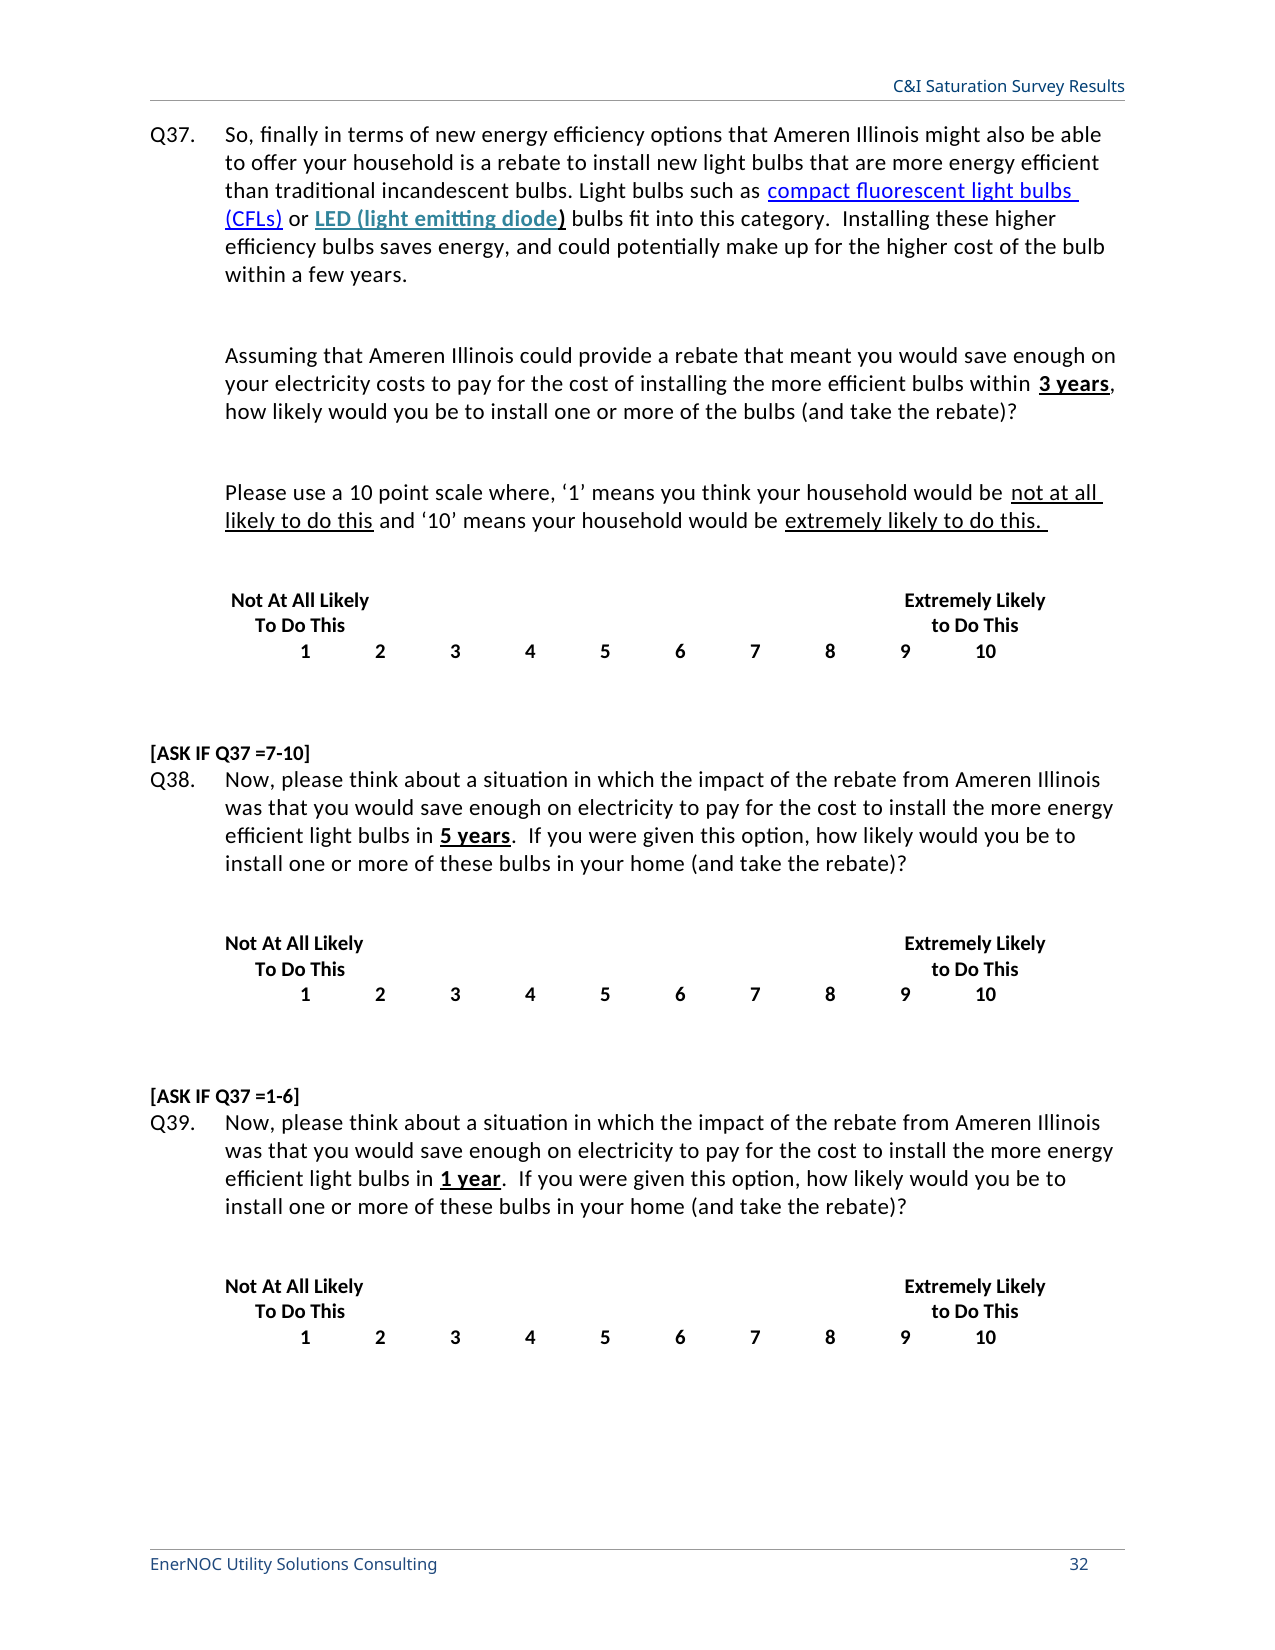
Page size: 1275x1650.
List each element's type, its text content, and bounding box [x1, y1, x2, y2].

text 1 2 3 4 5 6 7 8 9 10 [225, 981, 1125, 1007]
text To Do This to Do This [225, 1299, 1125, 1324]
text 1 2 3 4 5 6 7 8 9 10 [225, 1324, 1125, 1349]
text [ASK IF Q37 =1-6] [150, 1083, 1125, 1108]
text To Do This to Do This [225, 613, 1125, 638]
text Q39. Now, please think about a situation in which the impact of the rebate from Ameren Illinois was that you would save enough on electricity to pay for the cost to install the more energy efficient light bulbs in 1 year. If you were given this option, how likely would you be to install one or more of these bulbs in your home (and take the rebate)? [150, 1108, 1125, 1220]
text 1 2 3 4 5 6 7 8 9 10 [225, 638, 1125, 663]
text Not At All Likely Extremely Likely [225, 1273, 1125, 1299]
text To Do This to Do This [225, 956, 1125, 981]
text [ASK IF Q37 =7-10] [150, 740, 1125, 765]
text Not At All Likely Extremely Likely [225, 930, 1125, 956]
text Assuming that Ameren Illinois could provide a rebate that meant you would save enough on your electricity costs to pay for the cost of installing the more efficient bulbs within 3 years, how likely would you be to install one or more of the bulbs (and take the rebate)? [225, 341, 1125, 425]
text Please use a 10 point scale where, ‘1’ means you think your household would be not at all likely to do this and ‘10’ means your household would be extremely likely to do this. [225, 478, 1125, 534]
text Q38. Now, please think about a situation in which the impact of the rebate from Ameren Illinois was that you would save enough on electricity to pay for the cost to install the more energy efficient light bulbs in 5 years. If you were given this option, how likely would you be to install one or more of these bulbs in your home (and take the rebate)? [150, 765, 1125, 877]
text Q37. So, finally in terms of new energy efficiency options that Ameren Illinois might also be able to offer your household is a rebate to install new light bulbs that are more energy efficient than traditional incandescent bulbs. Light bulbs such as compact fluorescent light bulbs (CFLs) or LED (light emitting diode) bulbs fit into this category. Installing these higher efficiency bulbs saves energy, and could potentially make up for the higher cost of the bulb within a few years. [150, 120, 1125, 288]
text Not At All Likely Extremely Likely [225, 587, 1125, 613]
